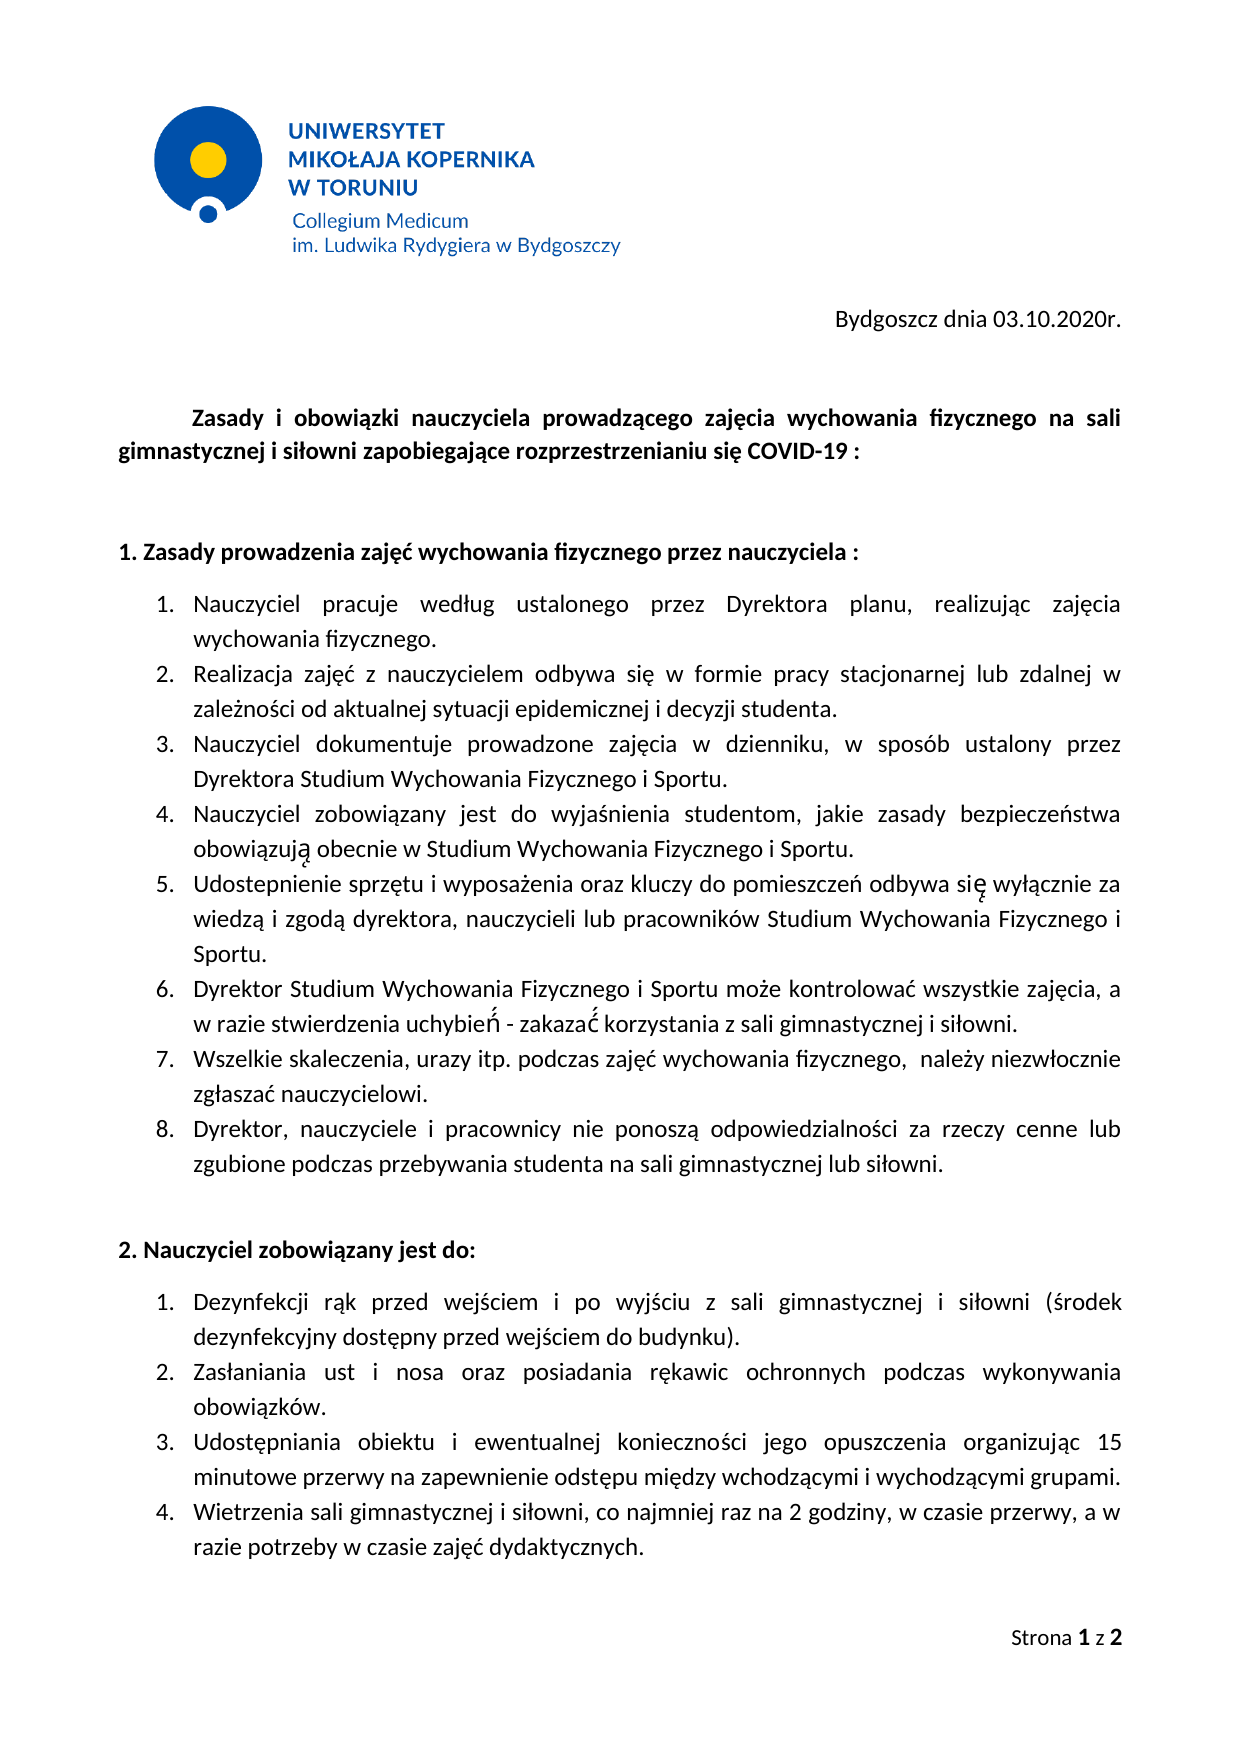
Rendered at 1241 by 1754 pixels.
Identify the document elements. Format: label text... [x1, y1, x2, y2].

list Dezynfekcji rąk przed wejściem i po wyjściu z sali gimnastycznej i siłowni (środek dezynfekcyjny dostępny przed wejściem do budynku). [156, 1286, 1122, 1352]
list Wszelkie skaleczenia, urazy itp. podczas zajęć wychowania fizycznego, należy niezwłocznie zgłaszać nauczycielowi. [156, 1043, 1122, 1108]
list Nauczyciel zobowiązany jest do wyjaśnienia studentom, jakie zasady bezpieczeństwa obowiązują̨ obecnie w Studium Wychowania Fizycznego i Sportu. [156, 798, 1122, 863]
list Udostepnienie sprzętu i wyposażenia oraz kluczy do pomieszczeń odbywa się̨ wyłącznie za wiedzą i zgodą dyrektora, nauczycieli lub pracowników Studium Wychowania Fizycznego i Sportu. [156, 868, 1122, 968]
list Dyrektor, nauczyciele i pracownicy nie ponoszą odpowiedzialności za rzeczy cenne lub zgubione podczas przebywania studenta na sali gimnastycznej lub siłowni. [156, 1113, 1122, 1178]
text 2. Nauczyciel zobowiązany jest do: [118, 1200, 1122, 1265]
text Bydgoszcz dnia 03.10.2020r. [118, 303, 1122, 333]
text 1. Zasady prowadzenia zajęć wychowania fizycznego przez nauczyciela : [118, 536, 1122, 567]
list Wietrzenia sali gimnastycznej i siłowni, co najmniej raz na 2 godziny, w czasie przerwy, a w razie potrzeby w czasie zajęć dydaktycznych. [156, 1496, 1122, 1562]
text Zasady i obowiązki nauczyciela prowadzącego zajęcia wychowania fizycznego na sali gimnastycznej i siłowni zapobiegające rozprzestrzenianiu się COVID-19 : [118, 402, 1122, 466]
list Zasłaniania ust i nosa oraz posiadania rękawic ochronnych podczas wykonywania obowiązków. [156, 1356, 1122, 1422]
list Nauczyciel pracuje według ustalonego przez Dyrektora planu, realizując zajęcia wychowania fizycznego. [156, 588, 1122, 653]
list Realizacja zajęć z nauczycielem odbywa się w formie pracy stacjonarnej lub zdalnej w zależności od aktualnej sytuacji epidemicznej i decyzji studenta. [156, 658, 1122, 723]
picture [118, 76, 654, 285]
list Dyrektor Studium Wychowania Fizycznego i Sportu może kontrolować wszystkie zajęcia, a w razie stwierdzenia uchybień́ - zakazać́ korzystania z sali gimnastycznej i siłowni. [156, 973, 1122, 1038]
list Nauczyciel dokumentuje prowadzone zajęcia w dzienniku, w sposób ustalony przez Dyrektora Studium Wychowania Fizycznego i Sportu. [156, 728, 1122, 793]
list Udostępniania obiektu i ewentualnej konieczności jego opuszczenia organizując 15 minutowe przerwy na zapewnienie odstępu między wchodzącymi i wychodzącymi grupami. [156, 1426, 1122, 1492]
